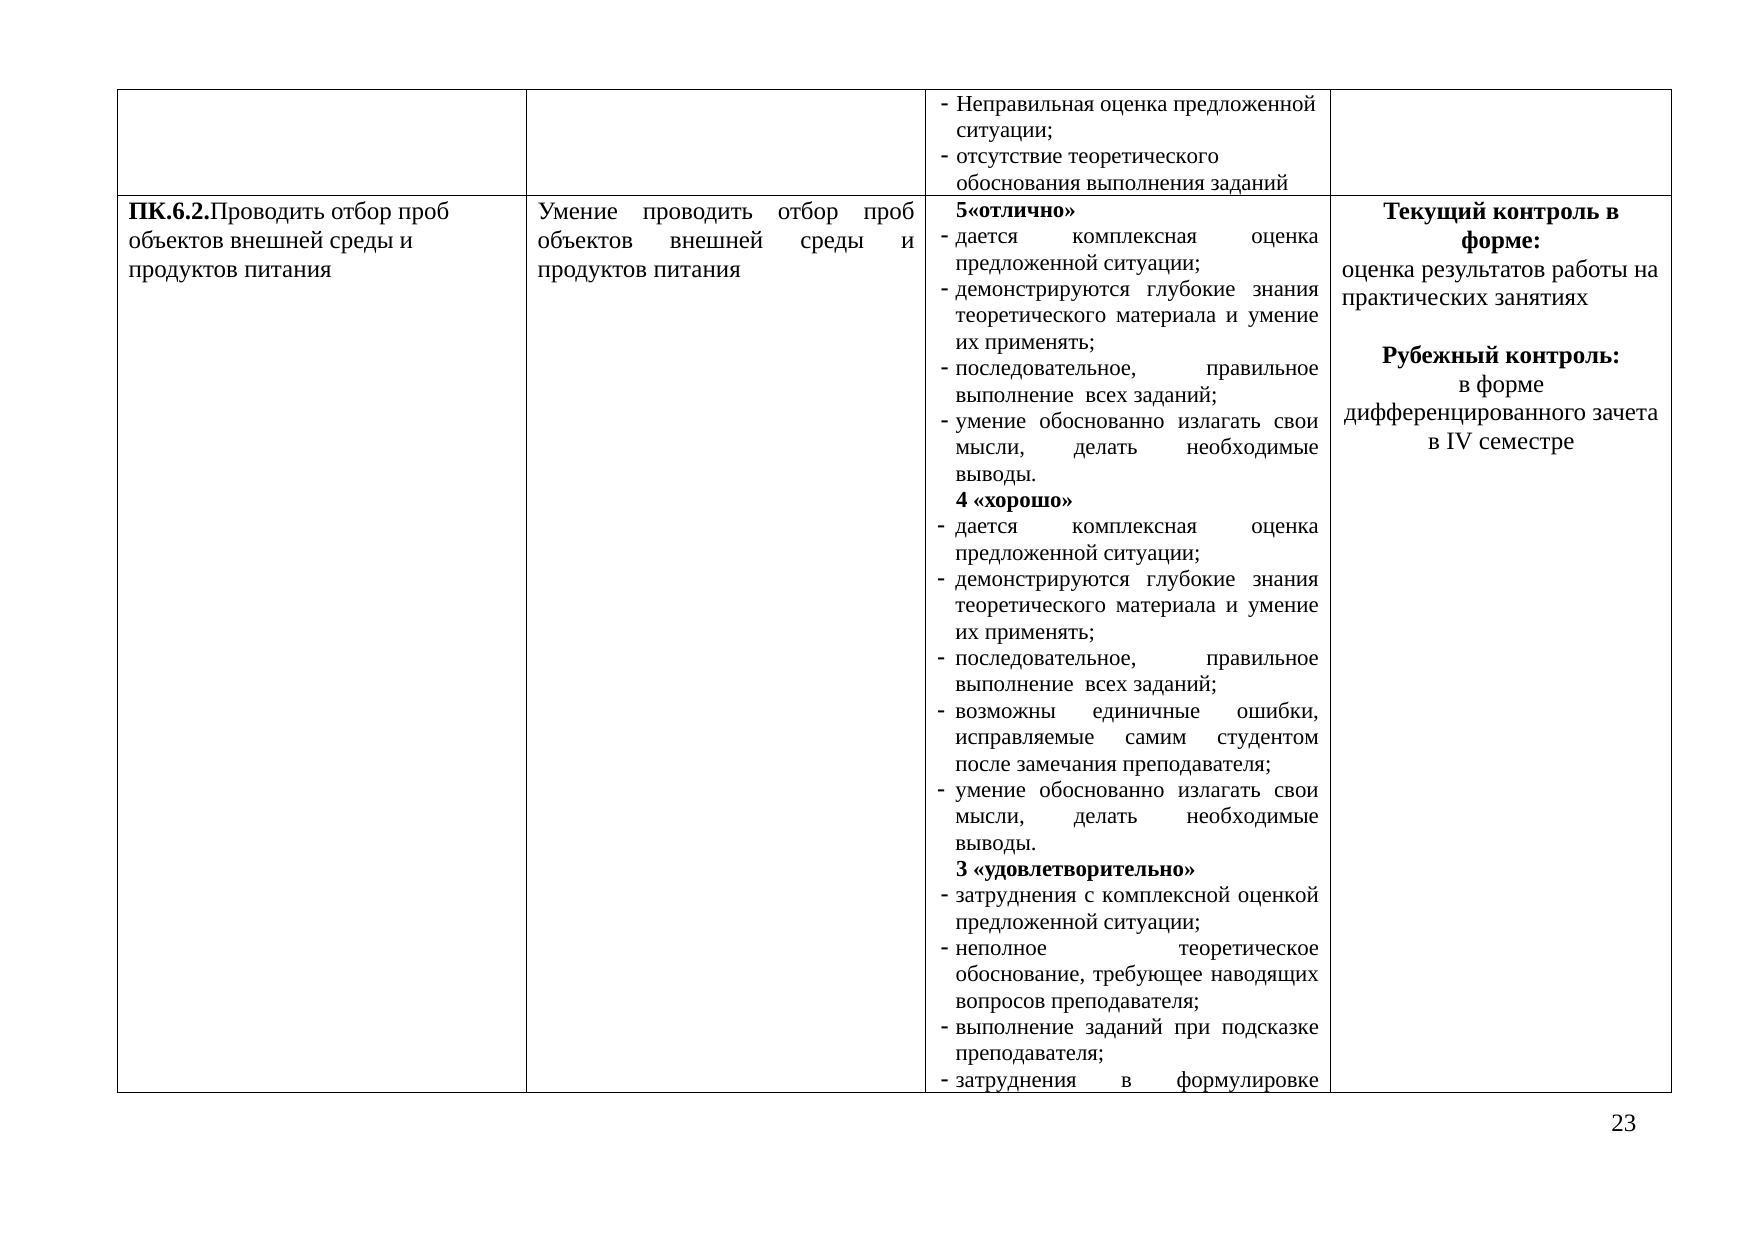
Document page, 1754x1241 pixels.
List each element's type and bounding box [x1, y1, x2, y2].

table_cell [926, 196, 1330, 1092]
table_cell [1331, 90, 1671, 195]
table_cell [118, 90, 526, 195]
table_cell [527, 90, 925, 195]
table_cell [1331, 196, 1671, 1092]
table_cell [926, 90, 1330, 195]
table_cell [527, 196, 925, 1092]
table_cell [118, 196, 526, 1092]
